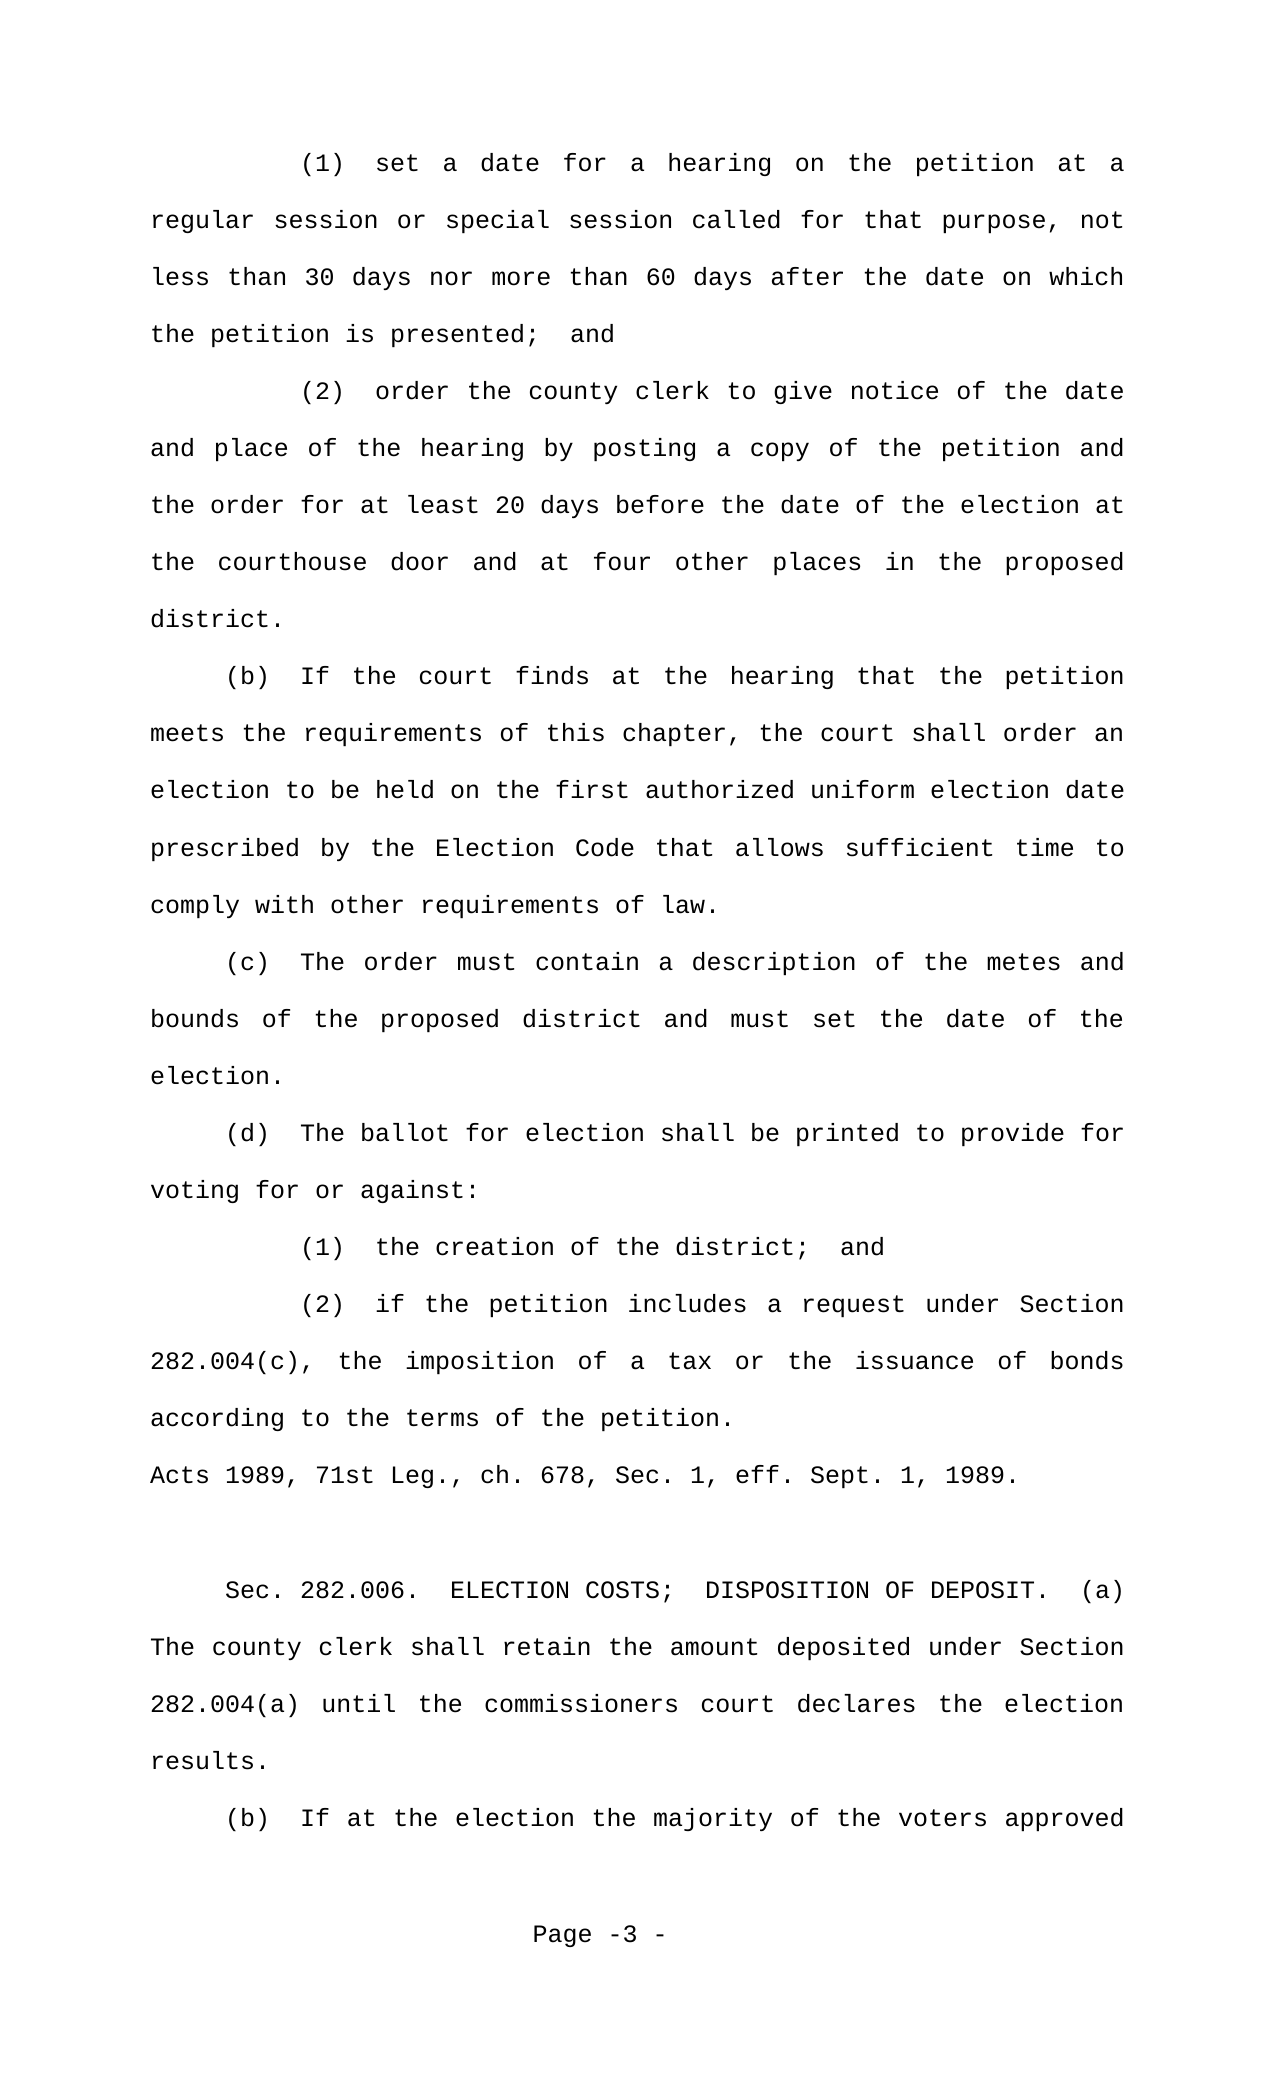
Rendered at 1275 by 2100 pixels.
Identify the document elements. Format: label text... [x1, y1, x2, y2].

text (2) order the county clerk to give notice of the date and place of the hearing by posting a copy of the petition and the order for at least 20 days before the date of the election at the courthouse door and at four other places in the proposed district. [150, 378, 1125, 635]
text (1) set a date for a hearing on the petition at a regular session or special session called for that purpose, not less than 30 days nor more than 60 days after the date on which the petition is presented; and [150, 150, 1125, 350]
text Acts 1989, 71st Leg., ch. 678, Sec. 1, eff. Sept. 1, 1989. [150, 1463, 1125, 1491]
text (b) If the court finds at the hearing that the petition meets the requirements of this chapter, the court shall order an election to be held on the first authorized uniform election date prescribed by the Election Code that allows sufficient time to comply with other requirements of law. [150, 664, 1125, 921]
text Sec. 282.006. ELECTION COSTS; DISPOSITION OF DEPOSIT. (a) The county clerk shall retain the amount deposited under Section 282.004(a) until the commissioners court declares the election results. [150, 1577, 1125, 1777]
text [150, 1805, 1125, 1834]
text (c) The order must contain a description of the metes and bounds of the proposed district and must set the date of the election. [150, 949, 1125, 1092]
text (2) if the petition includes a request under Section 282.004(c), the imposition of a tax or the issuance of bonds according to the terms of the petition. [150, 1292, 1125, 1434]
text (1) the creation of the district; and [150, 1234, 1125, 1263]
text (d) The ballot for election shall be printed to provide for voting for or against: [150, 1120, 1125, 1206]
